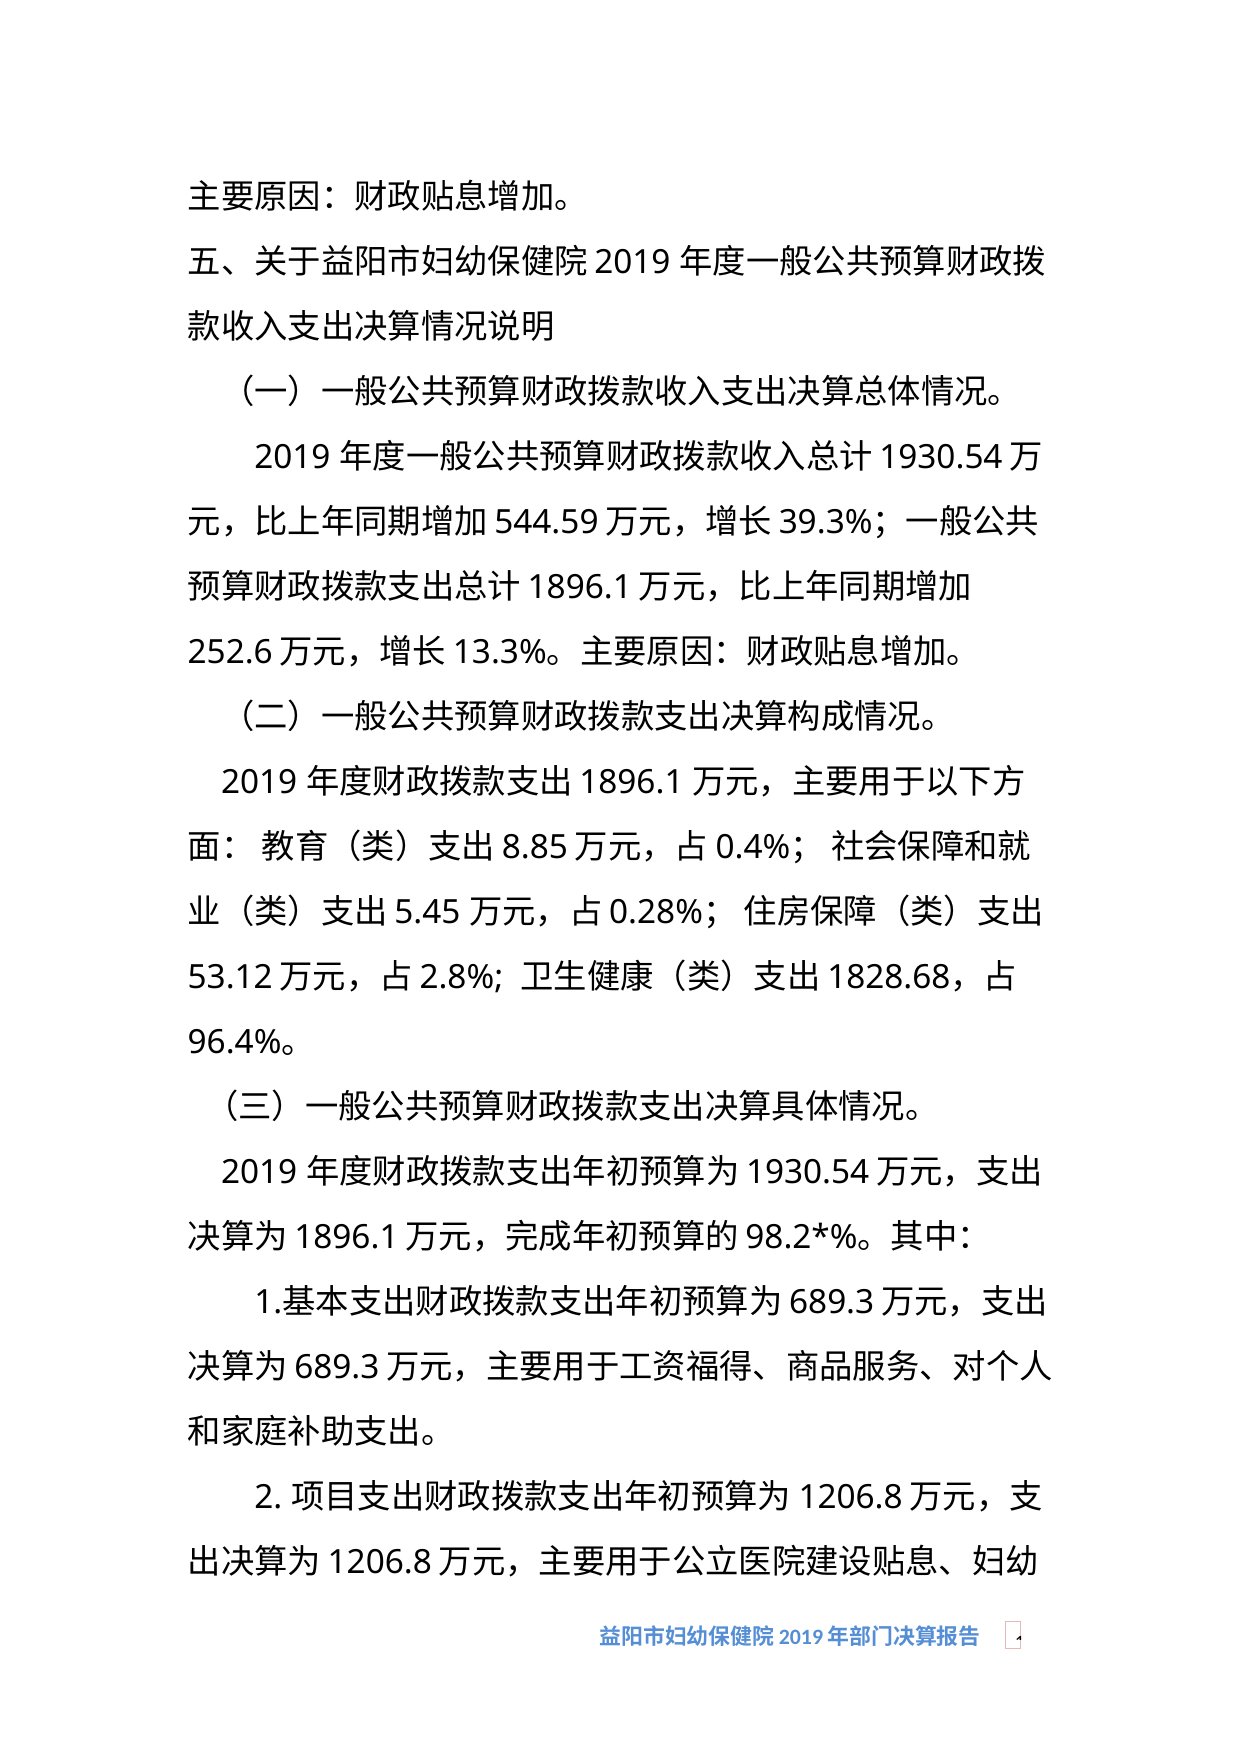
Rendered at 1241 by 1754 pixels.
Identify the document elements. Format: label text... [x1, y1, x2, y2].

text 2019 年度一般公共预算财政拨款收入总计1930.54万元，比上年同期增加544.59万元，增长39.3%；一般公共预算财政拨款支出总计1896.1万元，比上年同期增加252.6万元，增长13.3%。主要原因：财政贴息增加。 [187, 422, 1053, 682]
text 五、关于益阳市妇幼保健院2019 年度一般公共预算财政拨款收入支出决算情况说明 [187, 227, 1053, 357]
text （二）一般公共预算财政拨款支出决算构成情况。 [187, 682, 1053, 747]
text （三）一般公共预算财政拨款支出决算具体情况。 [187, 1072, 1053, 1137]
text 2019 年度财政拨款支出1896.1 万元，主要用于以下方面： 教育（类）支出8.85万元，占 0.4%； 社会保障和就业（类）支出5.45 万元，占0.28%； 住房保障（类）支出 53.12万元，占2.8%; 卫生健康（类）支出1828.68，占96.4%。 [187, 747, 1053, 1072]
text （一）一般公共预算财政拨款收入支出决算总体情况。 [187, 357, 1053, 422]
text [187, 162, 1053, 227]
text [187, 1462, 1053, 1592]
text 1.基本支出财政拨款支出年初预算为689.3万元，支出决算为689.3万元，主要用于工资福得、商品服务、对个人和家庭补助支出。 [187, 1267, 1053, 1462]
text 2019 年度财政拨款支出年初预算为1930.54万元，支出决算为1896.1万元，完成年初预算的98.2*%。其中： [187, 1137, 1053, 1267]
